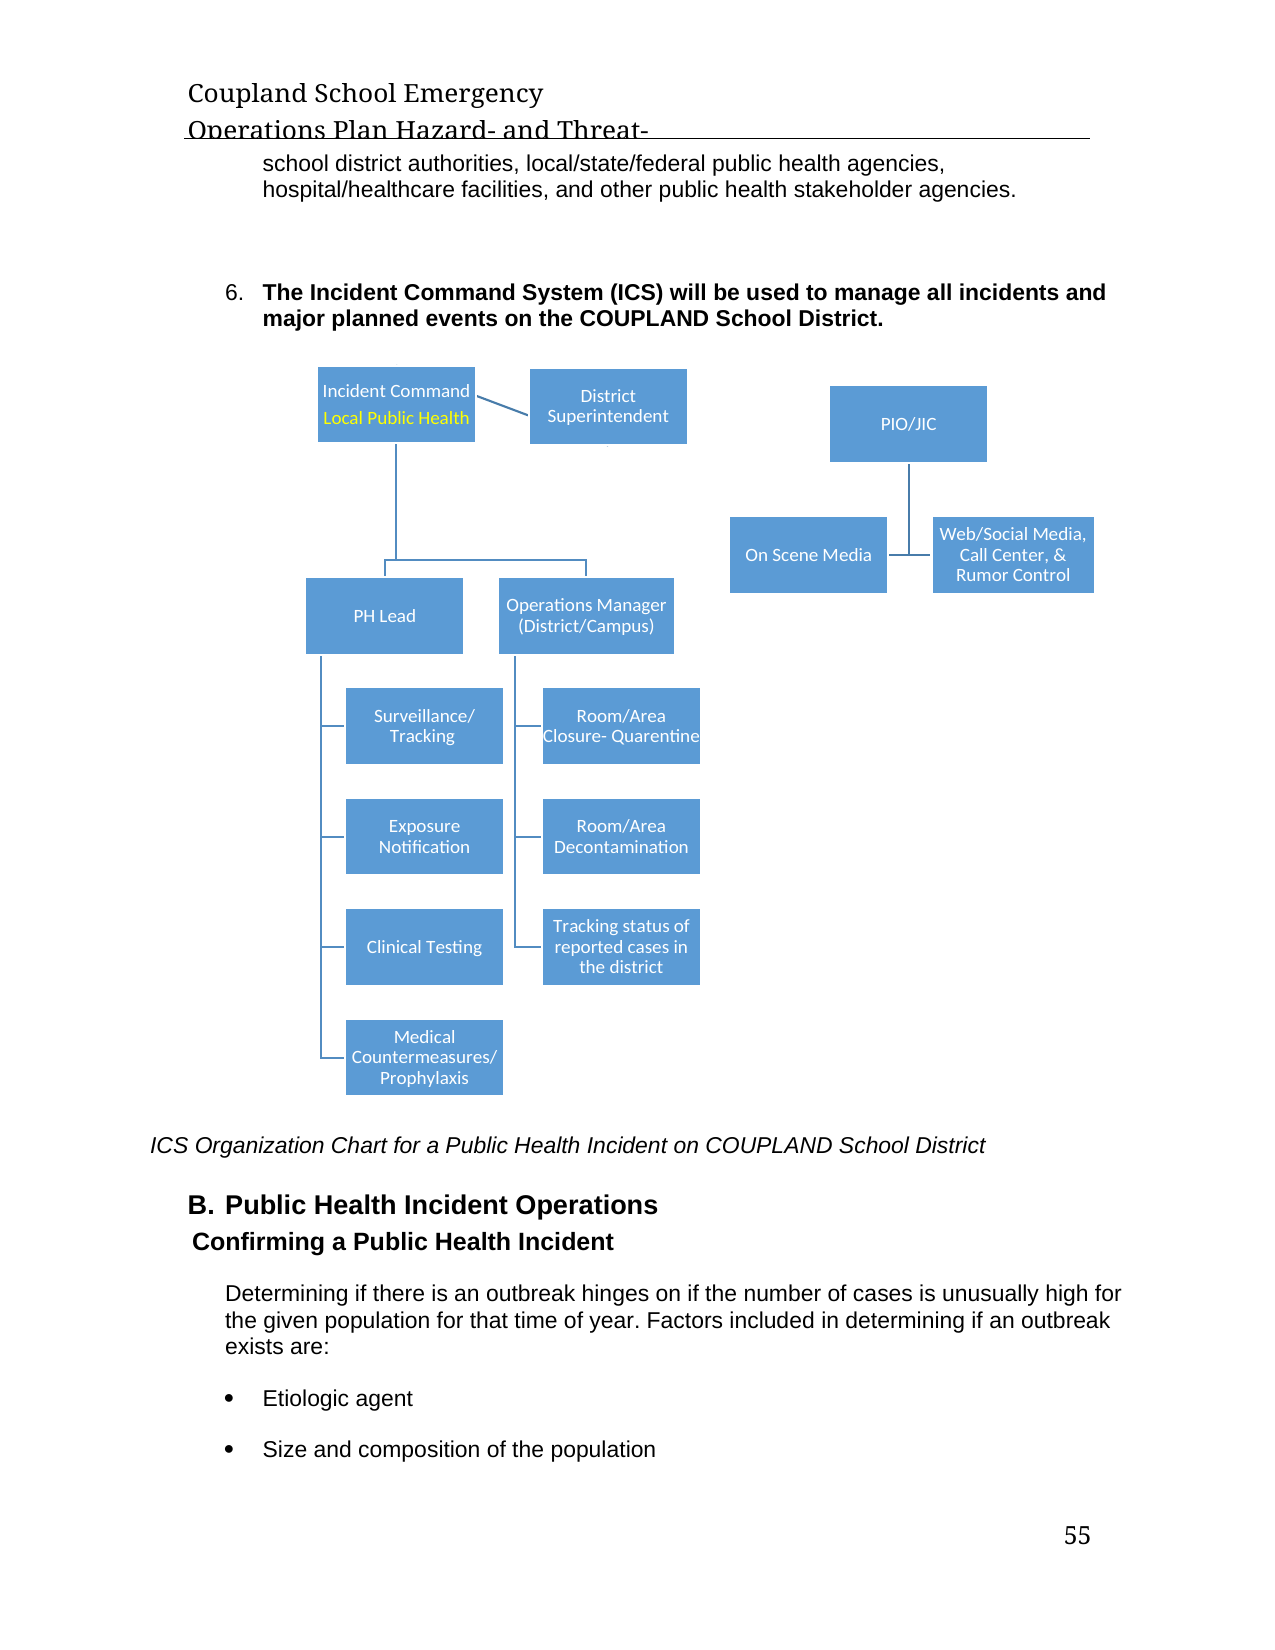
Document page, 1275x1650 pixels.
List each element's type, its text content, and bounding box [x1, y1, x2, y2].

list Etiologic agent [225, 1384, 1125, 1411]
list Size and composition of the population [225, 1436, 1125, 1462]
text Determining if there is an outbreak hinges on if the number of cases is unusually high for the given population for that time of year. Factors included in determining if an outbreak exists are: [225, 1280, 1125, 1359]
list ICS Organization Chart for a Public Health Incident on COUPLAND School District [150, 1132, 1181, 1158]
subtitle Confirming a Public Health Incident [192, 1227, 1125, 1255]
list The Incident Command System (ICS) will be used to manage all incidents and major planned events on the COUPLAND School District. [225, 279, 1125, 331]
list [225, 150, 1125, 203]
subtitle Public Health Incident Operations [187, 1189, 1125, 1220]
